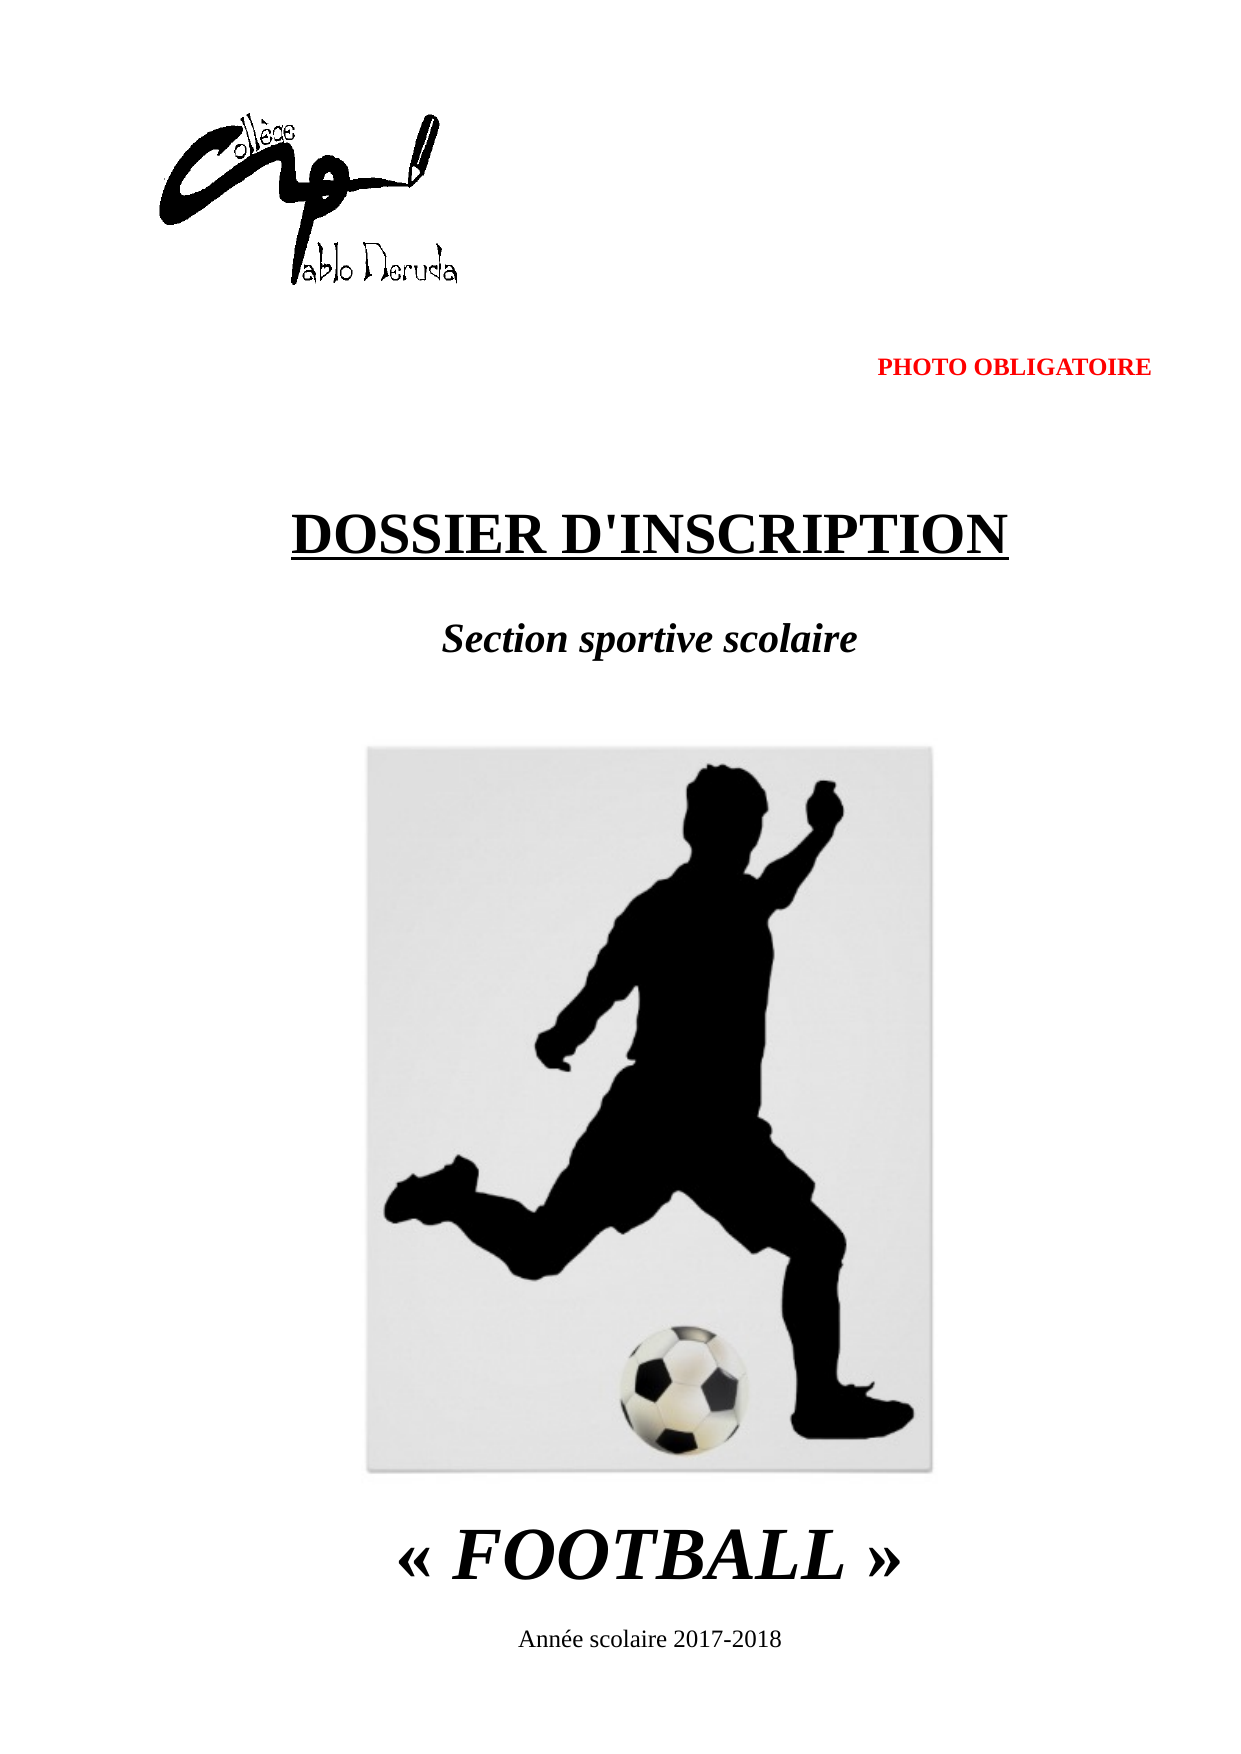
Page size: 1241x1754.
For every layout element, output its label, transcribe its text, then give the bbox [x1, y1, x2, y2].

text « FOOTBALL » [148, 1509, 1152, 1596]
text Année scolaire 2017-2018 [148, 1624, 1152, 1653]
text PHOTO OBLIGATOIRE [148, 352, 1152, 381]
text Section sportive scolaire [148, 614, 1152, 662]
picture [147, 88, 463, 305]
text DOSSIER D'INSCRIPTION [148, 499, 1152, 566]
picture [249, 709, 1050, 1510]
